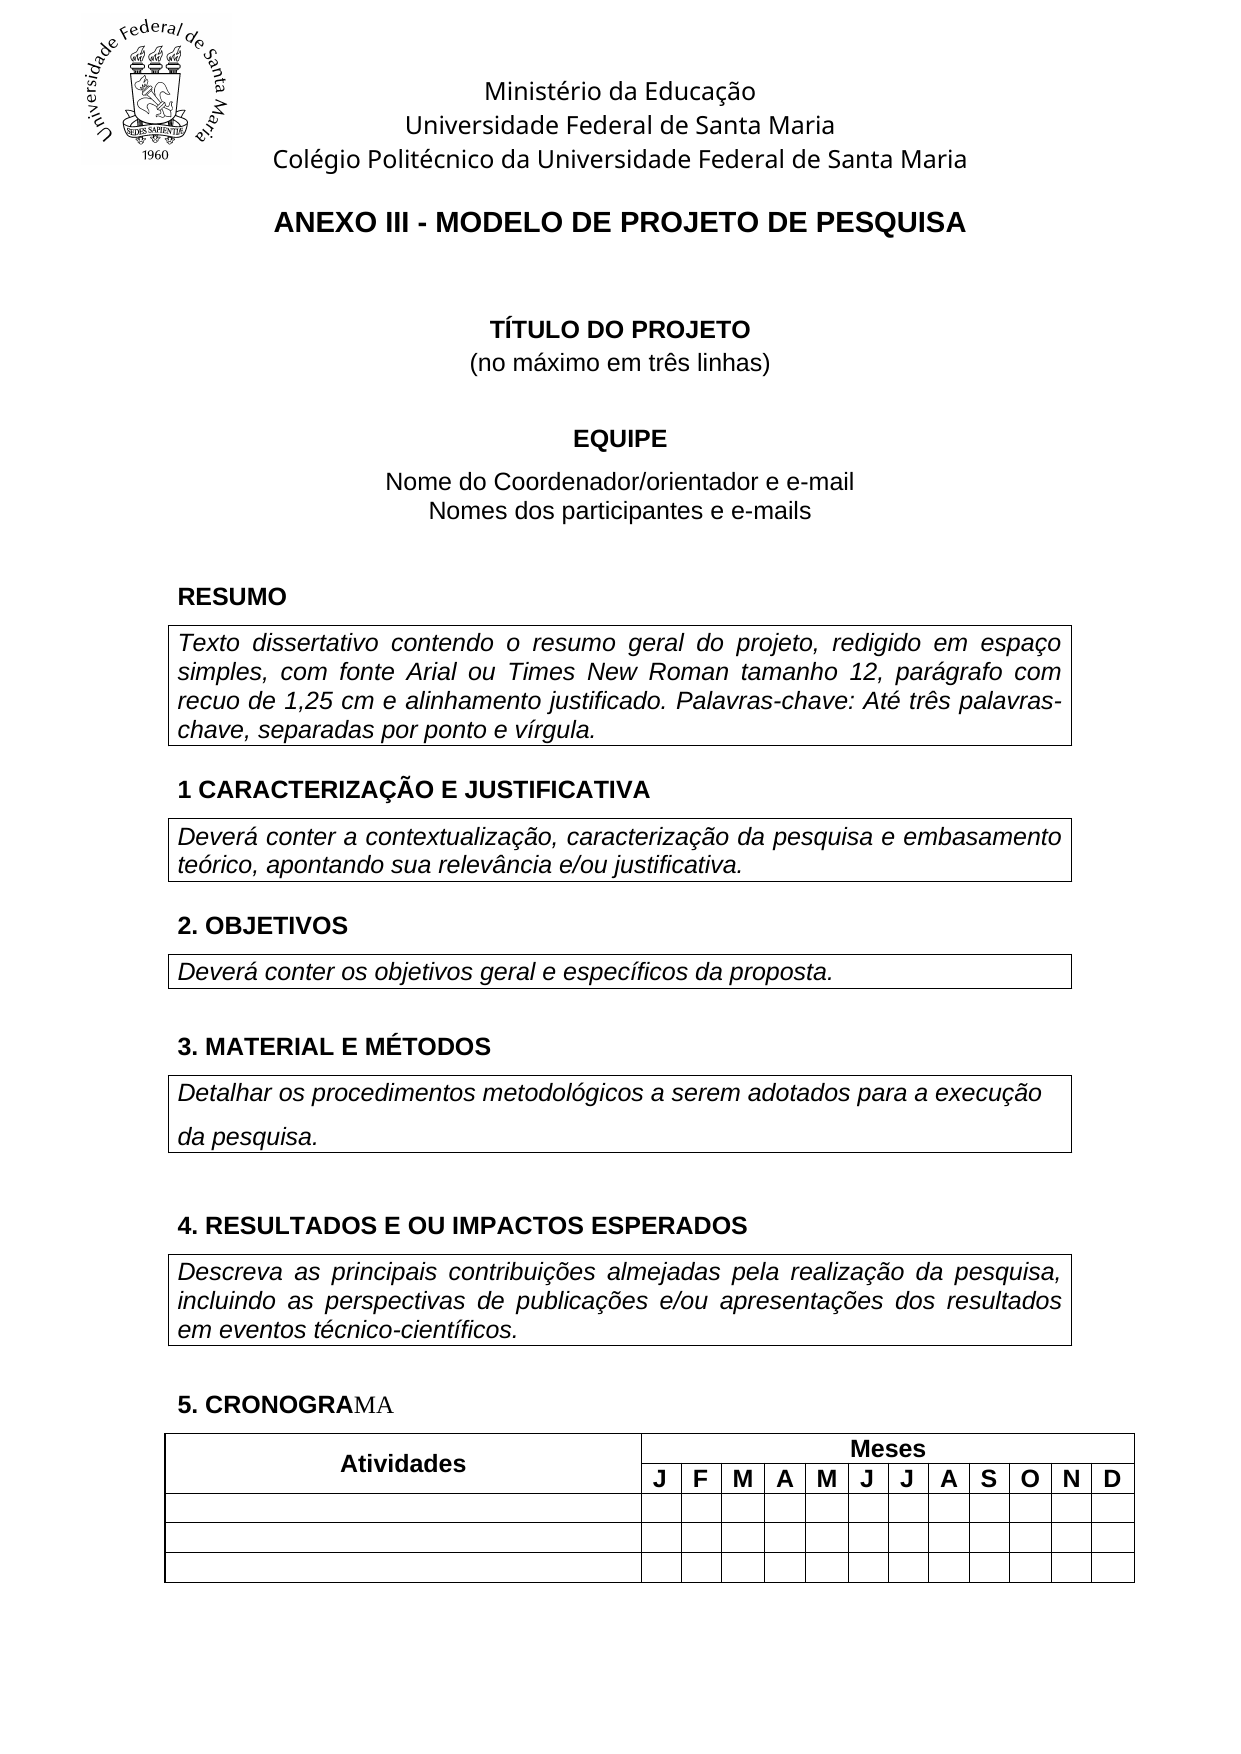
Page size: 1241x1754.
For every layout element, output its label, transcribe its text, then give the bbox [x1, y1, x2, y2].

table_header Meses [642, 1434, 1134, 1463]
table_cell [1010, 1553, 1051, 1582]
text RESUMO [177, 582, 1063, 611]
table_cell [970, 1553, 1009, 1582]
table_cell [166, 1523, 641, 1552]
table_cell [1092, 1523, 1134, 1552]
table_cell [929, 1553, 969, 1582]
table_cell [166, 1494, 641, 1522]
table_cell [642, 1553, 681, 1582]
table_cell [682, 1553, 721, 1582]
table_cell [806, 1494, 848, 1522]
table_cell [682, 1494, 721, 1522]
text ANEXO III - MODELO DE PROJETO DE PESQUISA [177, 205, 1063, 238]
table_cell A [765, 1464, 805, 1492]
table_cell [849, 1494, 888, 1522]
table_cell A [929, 1464, 969, 1492]
table_cell [889, 1553, 928, 1582]
text 5. CRONOGRAMA [177, 1389, 1063, 1418]
text Deverá conter a contextualização, caracterização da pesquisa e embasamento teórico, apontando sua relevância e/ou justificativa. [169, 819, 1071, 881]
text 1 CARACTERIZAÇÃO E JUSTIFICATIVA [177, 775, 1063, 804]
table_cell [806, 1523, 848, 1552]
table_cell [1092, 1553, 1134, 1582]
table_cell [765, 1494, 805, 1522]
table_cell [849, 1523, 888, 1552]
table_cell [765, 1553, 805, 1582]
table_cell [1052, 1523, 1091, 1552]
table_cell [929, 1494, 969, 1522]
table_cell J [849, 1464, 888, 1492]
table_cell N [1052, 1464, 1091, 1492]
table_cell [765, 1523, 805, 1552]
text (no máximo em três linhas) [177, 348, 1063, 377]
text Detalhar os procedimentos metodológicos a serem adotados para a execução da pesquisa. [169, 1076, 1071, 1152]
table_cell [970, 1494, 1009, 1522]
table_cell D [1092, 1464, 1134, 1492]
table_cell [682, 1523, 721, 1552]
text Descreva as principais contribuições almejadas pela realização da pesquisa, incluindo as perspectivas de publicações e/ou apresentações dos resultados em eventos técnico-científicos. [169, 1255, 1071, 1345]
table_cell [806, 1553, 848, 1582]
table_cell [166, 1553, 641, 1582]
table_header Atividades [166, 1434, 641, 1492]
table_cell M [722, 1464, 764, 1492]
table_cell [929, 1523, 969, 1552]
text EQUIPE [177, 424, 1063, 453]
text TÍTULO DO PROJETO [177, 315, 1063, 343]
table_cell J [889, 1464, 928, 1492]
table_cell O [1010, 1464, 1051, 1492]
table_cell [1010, 1494, 1051, 1522]
table_cell [722, 1494, 764, 1522]
table_cell [889, 1523, 928, 1552]
table_cell [1052, 1494, 1091, 1522]
text Deverá conter os objetivos geral e específicos da proposta. [169, 955, 1071, 988]
text Nome do Coordenador/orientador e e-mail [177, 467, 1063, 496]
text 3. MATERIAL E MÉTODOS [177, 1032, 1063, 1061]
table_cell [1052, 1553, 1091, 1582]
table_cell [970, 1523, 1009, 1552]
text 4. RESULTADOS E OU IMPACTOS ESPERADOS [177, 1211, 1063, 1239]
table_cell J [642, 1464, 681, 1492]
table_cell M [806, 1464, 848, 1492]
table_cell [849, 1553, 888, 1582]
table_cell [642, 1494, 681, 1522]
table_cell [722, 1523, 764, 1552]
table_cell [889, 1494, 928, 1522]
text Nomes dos participantes e e-mails [177, 496, 1063, 524]
table_cell [1010, 1523, 1051, 1552]
table_cell S [970, 1464, 1009, 1492]
table_cell F [682, 1464, 721, 1492]
text Texto dissertativo contendo o resumo geral do projeto, redigido em espaço simples, com fonte Arial ou Times New Roman tamanho 12, parágrafo com recuo de 1,25 cm e alinhamento justificado. Palavras-chave: Até três palavras-chave, separadas por ponto e vírgula. [169, 626, 1071, 745]
table_cell [642, 1523, 681, 1552]
table_cell [722, 1553, 764, 1582]
table_cell [1092, 1494, 1134, 1522]
text 2. OBJETIVOS [177, 911, 1063, 939]
